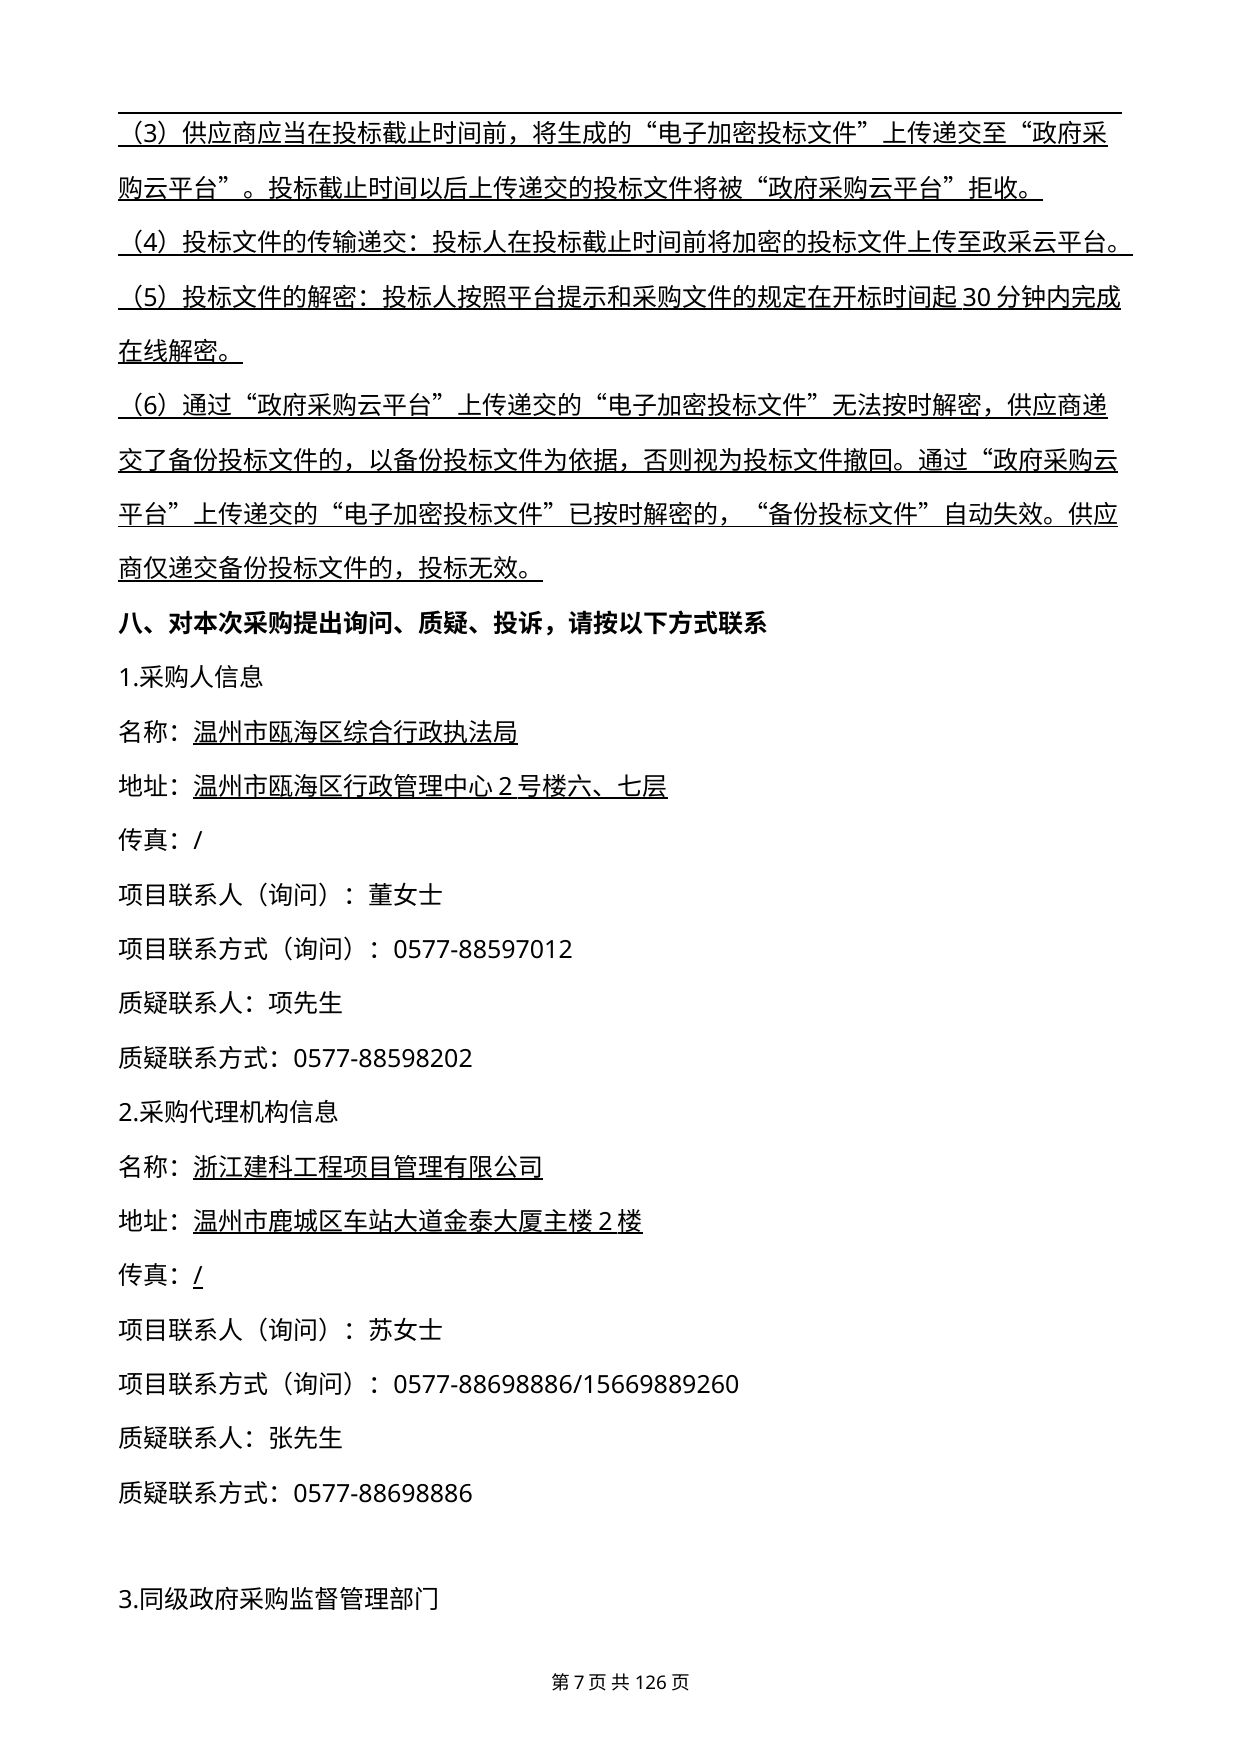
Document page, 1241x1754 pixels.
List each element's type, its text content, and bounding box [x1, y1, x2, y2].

text 项目联系人（询问）：董女士 [118, 875, 1122, 911]
text 质疑联系人：张先生 [118, 1419, 1122, 1455]
text 名称：温州市瓯海区综合行政执法局 [118, 712, 1122, 748]
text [118, 114, 1122, 254]
text 质疑联系方式：0577-88698886 [118, 1473, 1122, 1509]
text 项目联系人（询问）：苏女士 [118, 1310, 1122, 1346]
text 项目联系方式（询问）：0577-88597012 [118, 929, 1122, 966]
text 项目联系方式（询问）：0577-88698886/15669889260 [118, 1364, 1122, 1401]
text 质疑联系人：项先生 [118, 984, 1122, 1020]
text 传真：/ [118, 1256, 1122, 1292]
text 传真：/ [118, 821, 1122, 857]
text 质疑联系方式：0577-88598202 2.采购代理机构信息 [118, 1038, 1122, 1129]
text 3.同级政府采购监督管理部门 [118, 1528, 1122, 1616]
text 1.采购人信息 [118, 658, 1122, 694]
text 地址：温州市瓯海区行政管理中心2号楼六、七层 [118, 766, 1122, 803]
text 名称：浙江建科工程项目管理有限公司 [118, 1147, 1122, 1183]
text 地址：温州市鹿城区车站大道金泰大厦主楼2楼 [118, 1201, 1122, 1238]
